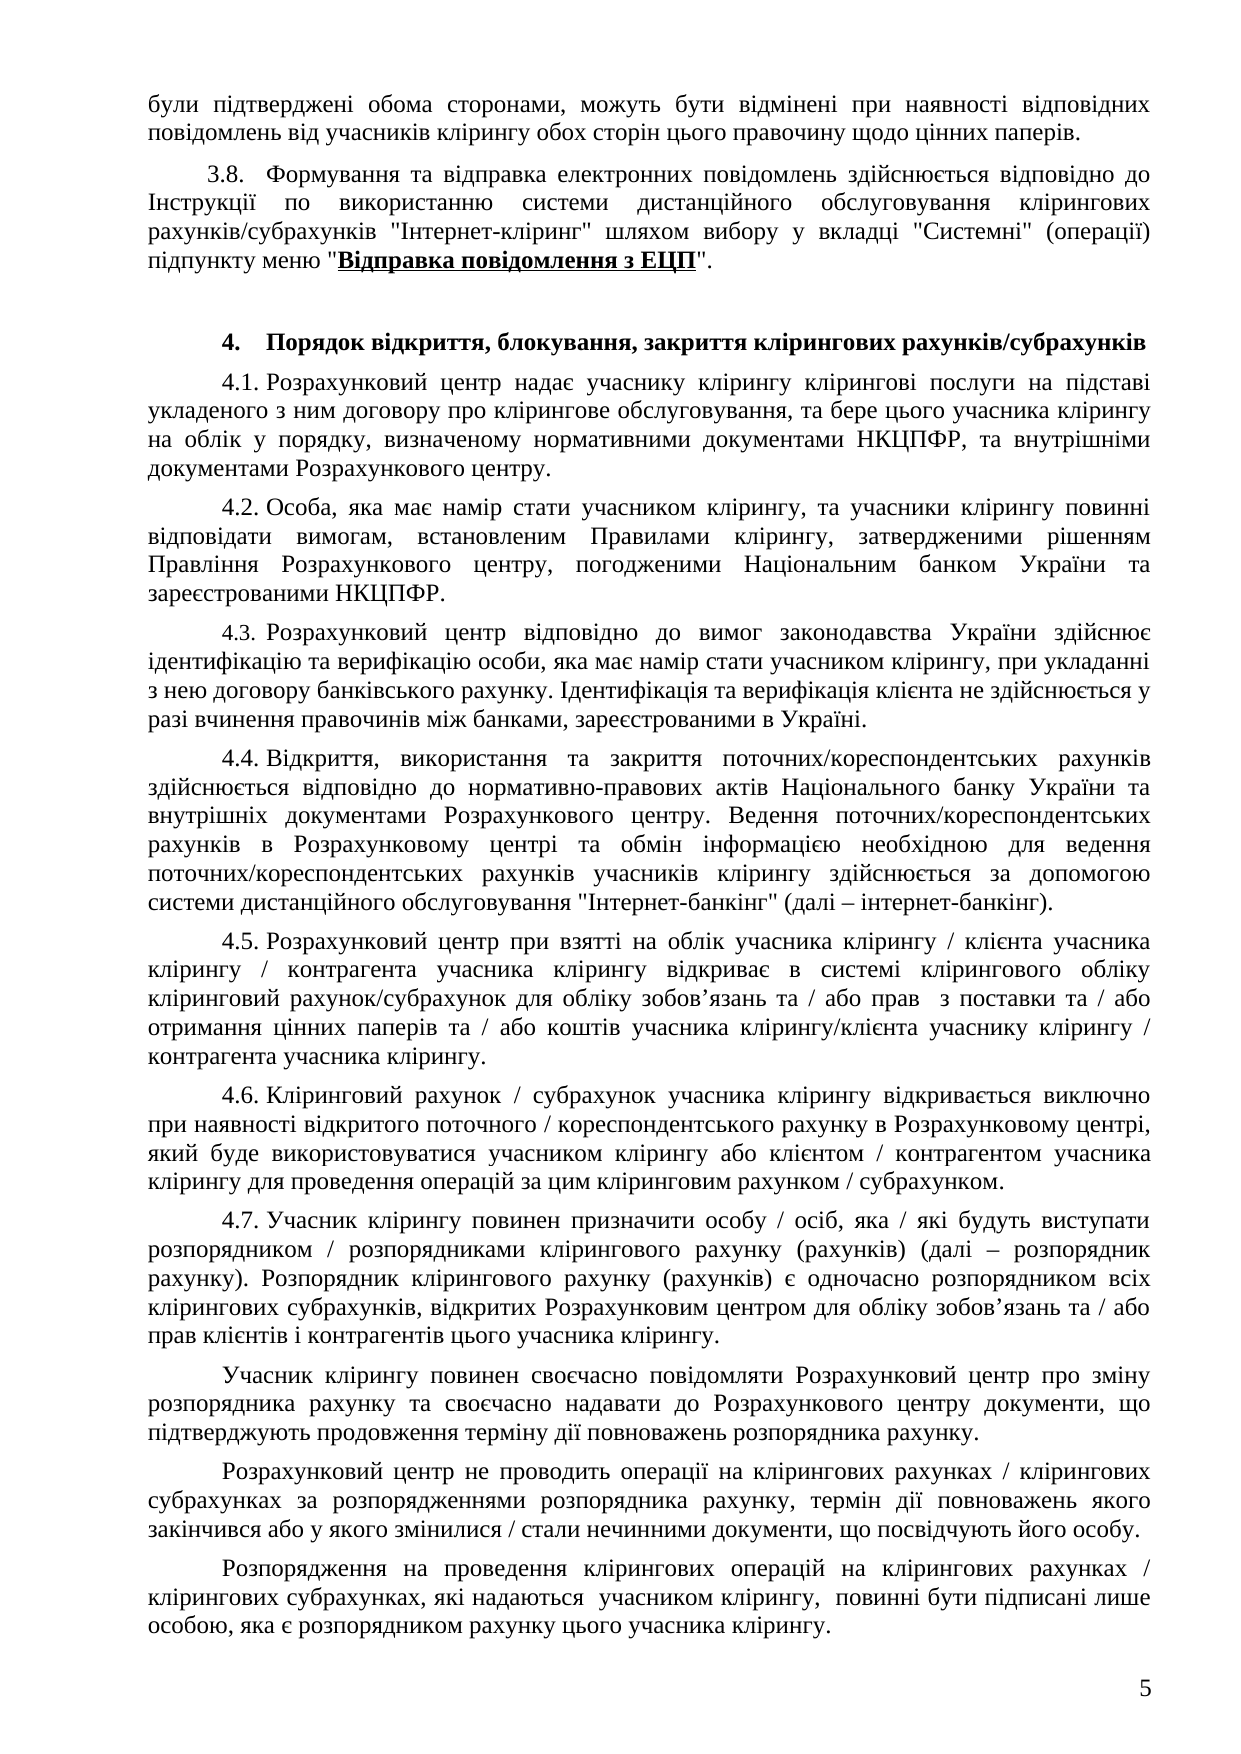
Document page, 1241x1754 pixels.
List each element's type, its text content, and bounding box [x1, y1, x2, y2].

text Розрахунковий центр не проводить операції на клірингових рахунках / клірингових субрахунках за розпорядженнями розпорядника рахунку, термін дії повноважень якого закінчився або у якого змінилися / стали нечинними документи, що посвідчують його особу. [148, 1456, 1152, 1543]
text Розпорядження на проведення клірингових операцій на клірингових рахунках / клірингових субрахунках, які надаються учасником клірингу, повинні бути підписані лише особою, яка є розпорядником рахунку цього учасника клірингу. [148, 1553, 1152, 1639]
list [148, 89, 1152, 146]
text Учасник клірингу повинен своєчасно повідомляти Розрахунковий центр про зміну розпорядника рахунку та своєчасно надавати до Розрахункового центру документи, що підтверджують продовження терміну дії повноважень розпорядника рахунку. [148, 1360, 1152, 1446]
list Особа, яка має намір стати учасником клірингу, та учасники клірингу повинні відповідати вимогам, встановленим Правилами клірингу, затвердженими рішенням Правління Розрахункового центру, погодженими Національним банком України та зареєстрованими НКЦПФР. [148, 492, 1152, 607]
list Відкриття, використання та закриття поточних/кореспондентських рахунків здійснюється відповідно до нормативно-правових актів Національного банку України та внутрішніх документами Розрахункового центру. Ведення поточних/кореспондентських рахунків в Розрахунковому центрі та обмін інформацією необхідною для ведення поточних/кореспондентських рахунків учасників клірингу здійснюється за допомогою системи дистанційного обслуговування "Інтернет-банкінг" (далі – інтернет-банкінг). [148, 743, 1152, 915]
list Кліринговий рахунок / субрахунок учасника клірингу відкривається виключно при наявності відкритого поточного / кореспондентського рахунку в Розрахунковому центрі, який буде використовуватися учасником клірингу або клієнтом / контрагентом учасника клірингу для проведення операцій за цим кліринговим рахунком / субрахунком. [148, 1080, 1152, 1195]
list Учасник клірингу повинен призначити особу / осіб, яка / які будуть виступати розпорядником / розпорядниками клірингового рахунку (рахунків) (далі – розпорядник рахунку). Розпорядник клірингового рахунку (рахунків) є одночасно розпорядником всіх клірингових субрахунків, відкритих Розрахунковим центром для обліку зобов’язань та / або прав клієнтів і контрагентів цього учасника клірингу. [148, 1206, 1152, 1349]
subtitle Порядок відкриття, блокування, закриття клірингових рахунків/субрахунків [148, 327, 1152, 356]
list Формування та відправка електронних повідомлень здійснюється відповідно до Інструкції по використанню системи дистанційного обслуговування клірингових рахунків/субрахунків "Інтернет-кліринг" шляхом вибору у вкладці "Системні" (операції) підпункту меню "Відправка повідомлення з ЕЦП". [148, 159, 1152, 274]
list Розрахунковий центр відповідно до вимог законодавства України здійснює ідентифікацію та верифікацію особи, яка має намір стати учасником клірингу, при укладанні з нею договору банківського рахунку. Ідентифікація та верифікація клієнта не здійснюється у разі вчинення правочинів між банками, зареєстрованими в Україні. [148, 617, 1152, 732]
list Розрахунковий центр при взятті на облік учасника клірингу / клієнта учасника клірингу / контрагента учасника клірингу відкриває в системі клірингового обліку кліринговий рахунок/субрахунок для обліку зобов’язань та / або прав з поставки та / або отримання цінних паперів та / або коштів учасника клірингу/клієнта учаснику клірингу / контрагента учасника клірингу. [148, 926, 1152, 1069]
list Розрахунковий центр надає учаснику клірингу клірингові послуги на підставі укладеного з ним договору про клірингове обслуговування, та бере цього учасника клірингу на облік у порядку, визначеному нормативними документами НКЦПФР, та внутрішніми документами Розрахункового центру. [148, 367, 1152, 482]
